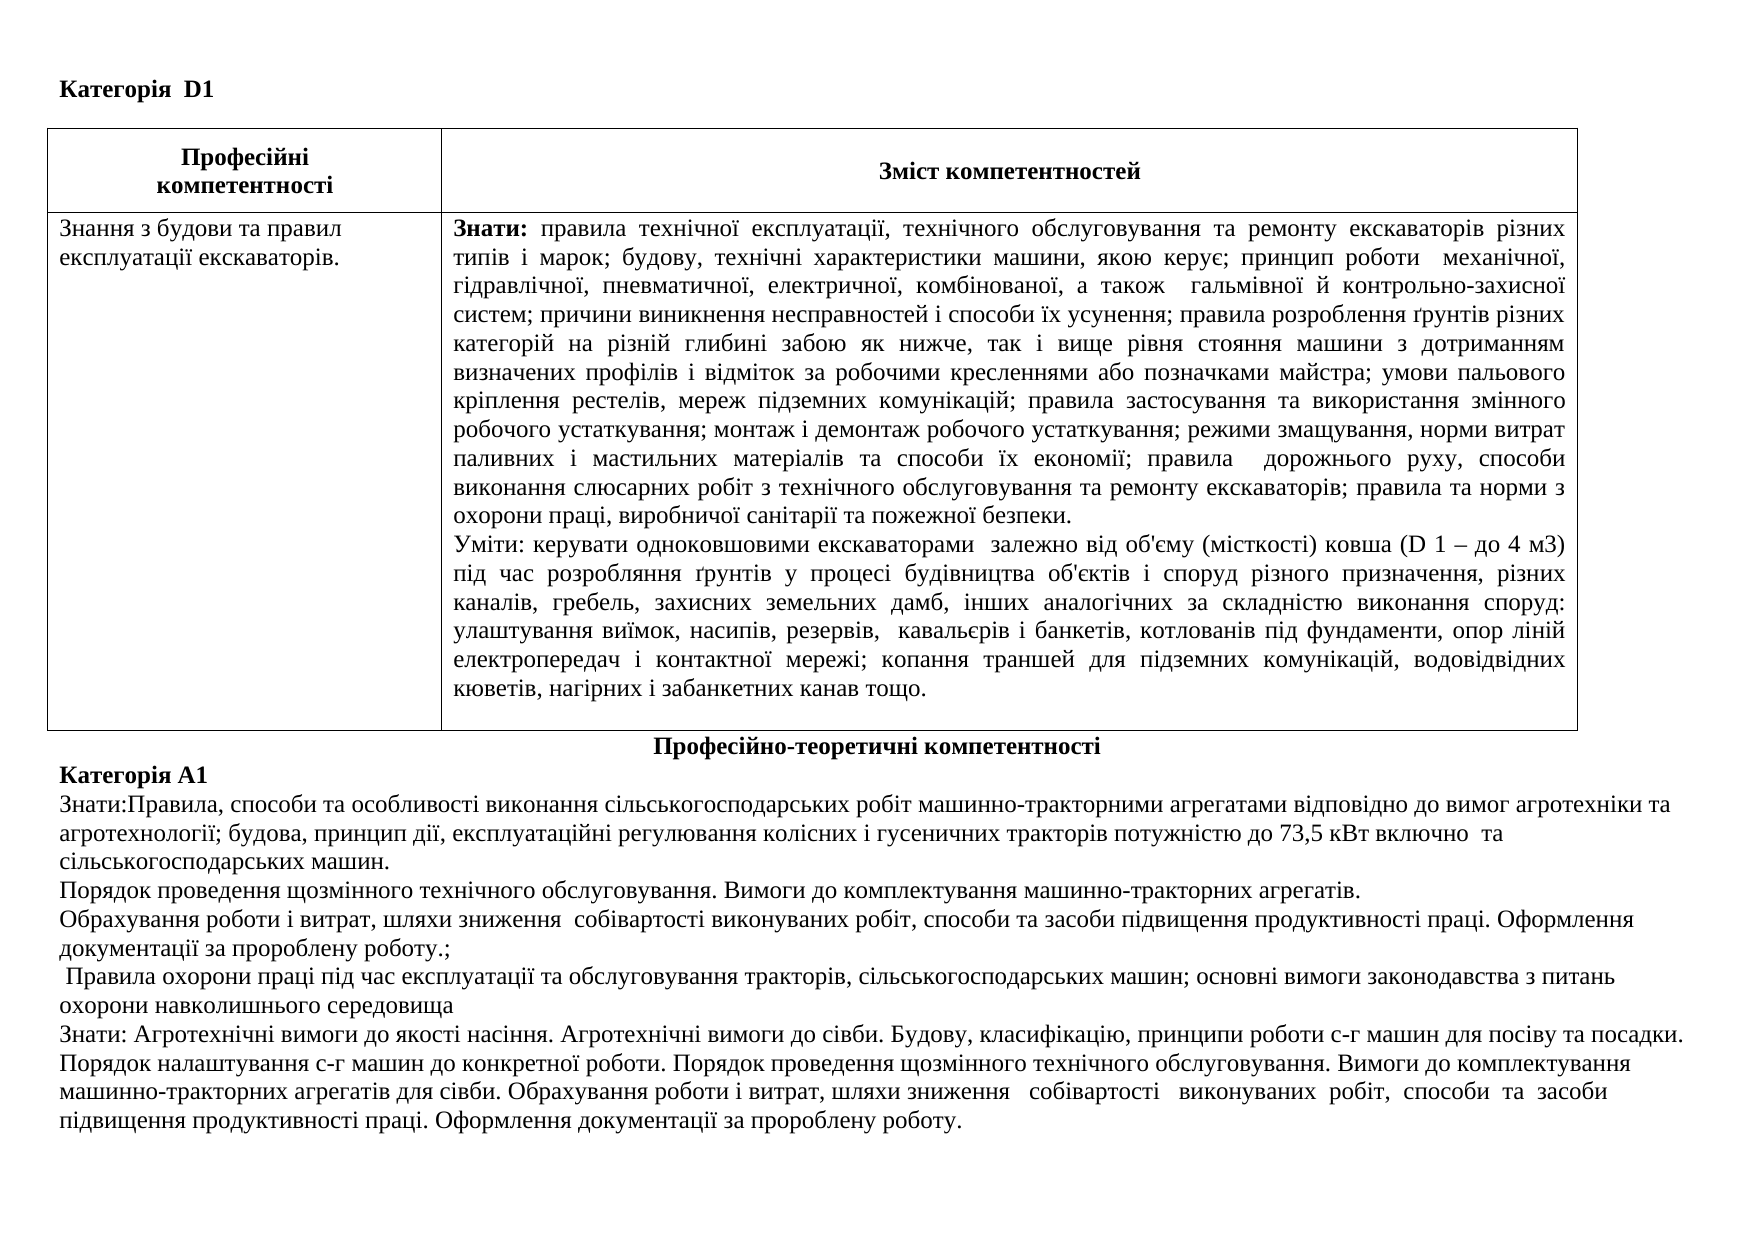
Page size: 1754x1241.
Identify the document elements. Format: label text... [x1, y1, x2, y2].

text Категорія А1 [59, 760, 1695, 789]
text Знати: Агpотехнiчнi вимоги до якості насіння. Агpотехнiчнi вимоги до сівби. Будову, класифікацію, принципи роботи с-г машин для посіву та посадки. Порядок налаштування с-г машин до конкретної роботи. Порядок проведення щозмінного технічного обслуговування. Вимоги до комплектування машинно-тpактоpних агpегатiв для сівби. Обрахування роботи і витрат, шляхи зниження собівартості виконуваних робіт, способи та засоби підвищення продуктивності праці. Оформлення документації за пророблену роботу. [59, 1019, 1695, 1134]
text Знати:Правила, способи та особливості виконання сільськогосподарських робіт машинно-тракторними агрегатами відповідно до вимог агротехніки та агротехнології; будова, принцип дії, експлуатаційні регулювання колісних і гусеничних тракторів потужністю до 73,5 кВт включно та сільськогосподарських машин. [59, 789, 1695, 875]
table_cell Знання з будови та правил експлуатації екскаваторів. [48, 213, 441, 730]
text Порядок проведення щозмінного технічного обслуговування. Вимоги до комплектування машинно-тpактоpних агpегатiв. [59, 875, 1695, 904]
text Категорія D1 [59, 74, 1695, 103]
table_header Професійні компетентності [48, 129, 441, 212]
text Обрахування роботи і витрат, шляхи зниження собівартості виконуваних робіт, способи та засоби підвищення продуктивності праці. Оформлення документації за пророблену роботу.; [59, 904, 1695, 961]
table_cell Знати: правила технічної експлуатації, технічного обслуговування та ремонту екскаваторів різних типів і марок; будову, технічні характеристики машини, якою керує; принцип роботи механічної, гідравлічної, пневматичної, електричної, комбінованої, а також гальмівної й контрольно-захисної систем; причини виникнення несправностей і способи їх усунення; правила розроблення ґрунтів різних категорій на різній глибині забою як нижче, так і вище рівня стояння машини з дотриманням визначених профілів і відміток за робочими кресленнями або позначками майстра; умови пальового кріплення рестелів, мереж підземних комунікацій; правила застосування та використання змінного робочого устаткування; монтаж і демонтаж робочого устаткування; режими змащування, норми витрат паливних і мастильних матеріалів та способи їх економії; правила дорожнього руху, способи виконання слюсарних робіт з технічного обслуговування та ремонту екскаваторів; правила та норми з охорони праці, виробничої санітарії та пожежної безпеки. Уміти: керувати одноковшовими екскаваторами залежно від об'єму (місткості) ковша (D 1 – до 4 м3) під час розробляння ґрунтів у процесі будівництва об'єктів і споруд різного призначення, різних каналів, гребель, захисних земельних дамб, інших аналогічних за складністю виконання споруд: улаштування виїмок, насипів, резервів, кавальєрів і банкетів, котлованів під фундаменти, опор ліній електропередач і контактної мережі; копання траншей для підземних комунікацій, водовідвідних кюветів, нагірних і забанкетних канав тощо. [442, 213, 1577, 730]
table_header Зміст компетентностей [442, 129, 1577, 212]
text Професійно-теоретичні компетентності [59, 731, 1695, 760]
